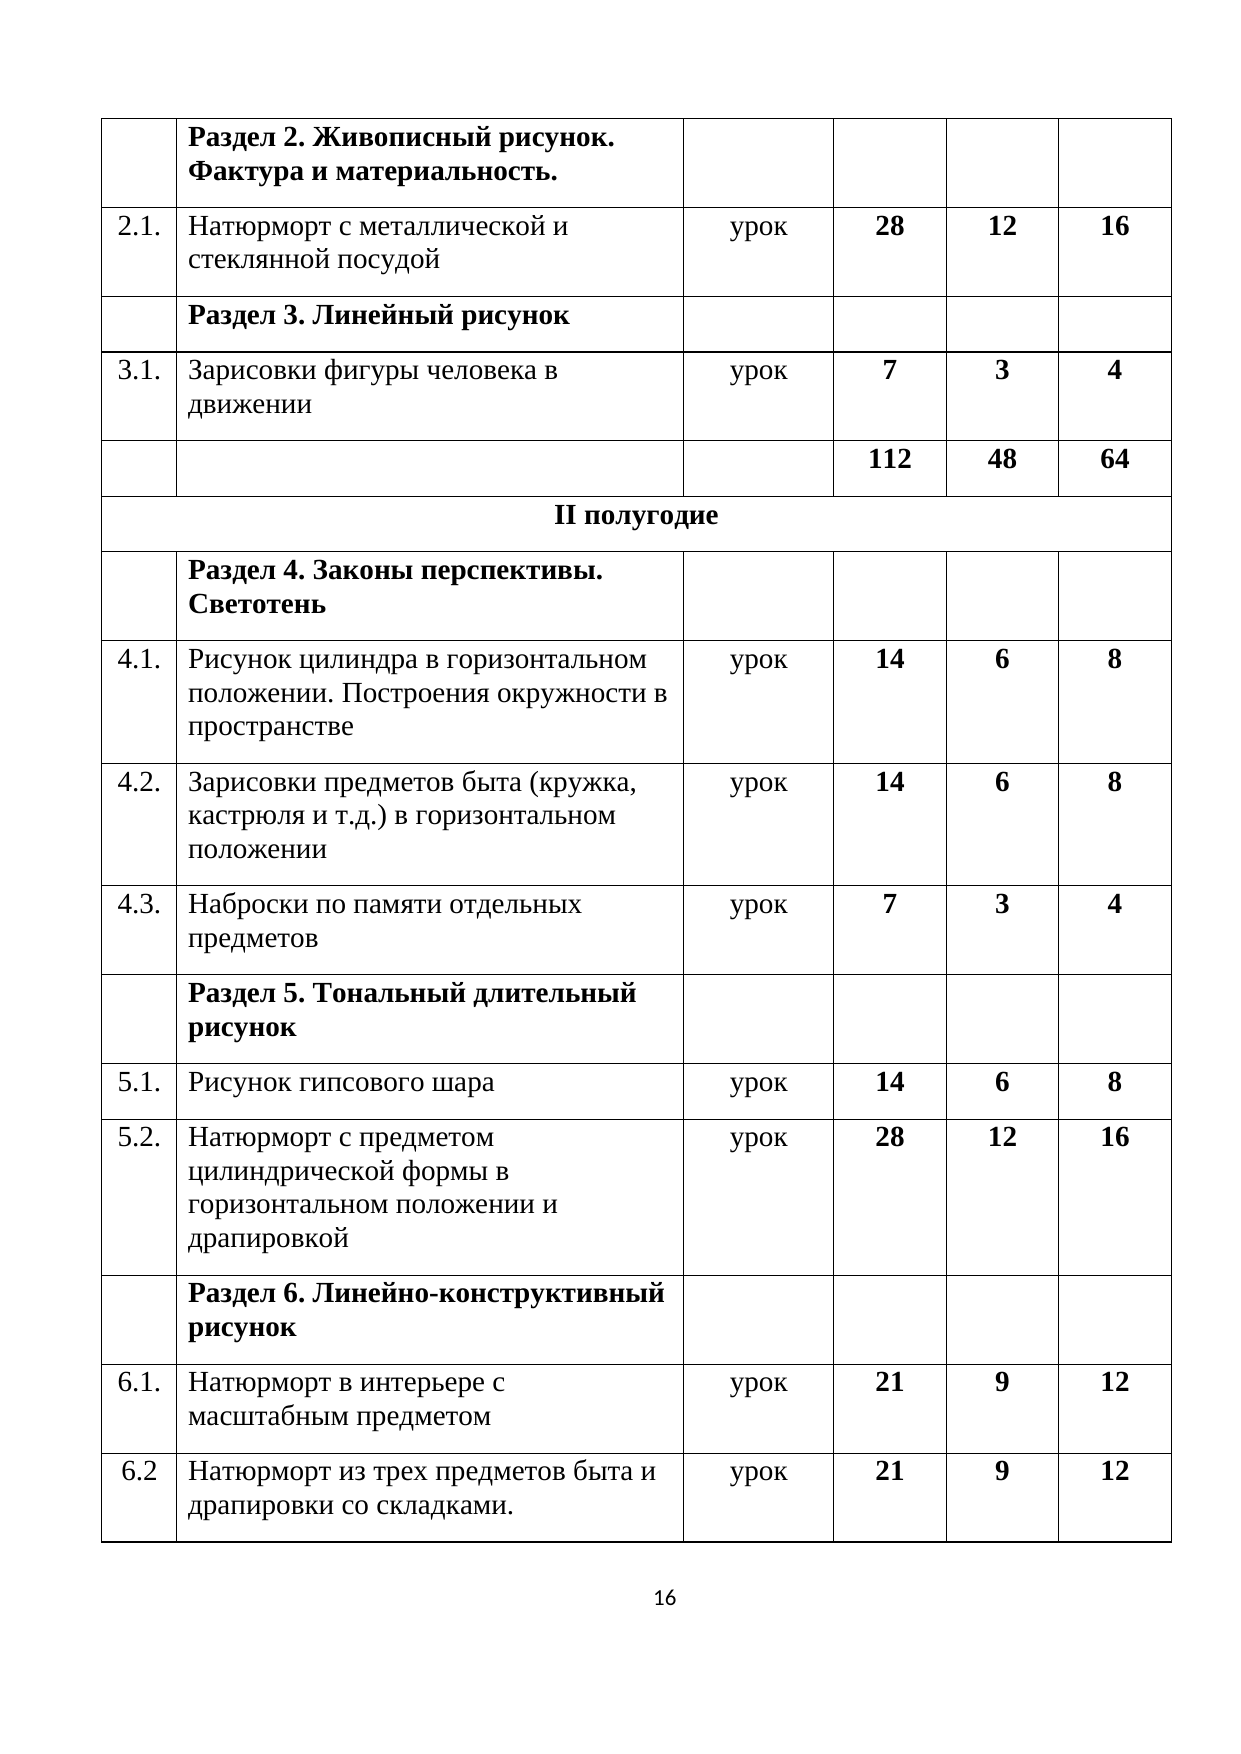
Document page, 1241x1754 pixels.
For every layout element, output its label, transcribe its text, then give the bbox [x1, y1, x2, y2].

table_cell 6 [947, 641, 1058, 763]
table_cell 16 [1059, 208, 1171, 296]
table_cell 8 [1059, 764, 1171, 885]
table_cell урок [684, 764, 833, 885]
table_cell 5.1. [102, 1064, 176, 1118]
table_cell [1059, 1276, 1171, 1363]
table_cell Раздел 5. Тональный длительный рисунок [177, 975, 683, 1063]
table_cell [684, 441, 833, 496]
table_cell урок [684, 641, 833, 763]
table_cell 12 [947, 208, 1058, 296]
table_cell 4.1. [102, 641, 176, 763]
table_cell 3 [947, 886, 1058, 974]
table_cell Натюрморт с металлической и стеклянной посудой [177, 208, 683, 296]
table_cell [1059, 975, 1171, 1063]
table_cell [102, 1276, 176, 1363]
table_cell 3.1. [102, 353, 176, 440]
table_cell 112 [834, 441, 946, 496]
table_cell 4.3. [102, 886, 176, 974]
table_cell 5.2. [102, 1120, 176, 1274]
table_cell 21 [834, 1454, 946, 1541]
table_cell 8 [1059, 641, 1171, 763]
table_cell 12 [1059, 1454, 1171, 1541]
table_cell Раздел 6. Линейно-конструктивный рисунок [177, 1276, 683, 1363]
table_cell урок [684, 1365, 833, 1452]
table_cell Зарисовки предметов быта (кружка, кастрюля и т.д.) в горизонтальном положении [177, 764, 683, 885]
table_cell 28 [834, 1120, 946, 1274]
table_cell 14 [834, 1064, 946, 1118]
table_cell [834, 975, 946, 1063]
table_cell [102, 119, 176, 207]
table_cell [684, 297, 833, 351]
table_cell урок [684, 353, 833, 440]
table_cell Раздел 3. Линейный рисунок [177, 297, 683, 351]
table_cell 21 [834, 1365, 946, 1452]
table_cell Рисунок цилиндра в горизонтальном положении. Построения окружности в пространстве [177, 641, 683, 763]
table_cell Натюрморт из трех предметов быта и драпировки со складками. [177, 1454, 683, 1541]
table_cell [1059, 119, 1171, 207]
table_cell урок [684, 886, 833, 974]
table_cell 28 [834, 208, 946, 296]
table_cell урок [684, 1120, 833, 1274]
table_cell 7 [834, 886, 946, 974]
table_cell 12 [1059, 1365, 1171, 1452]
table_cell [834, 119, 946, 207]
table_cell 4 [1059, 353, 1171, 440]
table_cell [947, 119, 1058, 207]
table_cell [947, 297, 1058, 351]
table_cell 16 [1059, 1120, 1171, 1274]
table_cell 14 [834, 641, 946, 763]
table_cell Натюрморт в интерьере с масштабным предметом [177, 1365, 683, 1452]
table_cell [834, 552, 946, 640]
table_cell 8 [1059, 1064, 1171, 1118]
table_cell 3 [947, 353, 1058, 440]
table_cell 6 [947, 1064, 1058, 1118]
table_cell 6.2 [102, 1454, 176, 1541]
table_cell [102, 441, 176, 496]
table_cell 4 [1059, 886, 1171, 974]
table_cell [834, 1276, 946, 1363]
table_cell II полугодие [102, 497, 1171, 551]
table_cell Зарисовки фигуры человека в движении [177, 353, 683, 440]
table_cell [177, 441, 683, 496]
table_cell урок [684, 208, 833, 296]
table_cell Наброски по памяти отдельных предметов [177, 886, 683, 974]
table_cell Рисунок гипсового шара [177, 1064, 683, 1118]
table_cell урок [684, 1454, 833, 1541]
table_cell Натюрморт с предметом цилиндрической формы в горизонтальном положении и драпировкой [177, 1120, 683, 1274]
table_cell [684, 119, 833, 207]
table_cell [834, 297, 946, 351]
table_cell [947, 975, 1058, 1063]
table_cell 6 [947, 764, 1058, 885]
table_cell [1059, 297, 1171, 351]
table_cell 64 [1059, 441, 1171, 496]
table_cell 2.1. [102, 208, 176, 296]
table_cell 6.1. [102, 1365, 176, 1452]
table_cell [947, 1276, 1058, 1363]
table_cell [684, 1276, 833, 1363]
table_cell Раздел 2. Живописный рисунок. Фактура и материальность. [177, 119, 683, 207]
table_cell [1059, 552, 1171, 640]
table_cell [102, 552, 176, 640]
table_cell 9 [947, 1365, 1058, 1452]
table_cell Раздел 4. Законы перспективы. Светотень [177, 552, 683, 640]
table_cell [684, 552, 833, 640]
table_cell 9 [947, 1454, 1058, 1541]
table_cell 48 [947, 441, 1058, 496]
table_cell 7 [834, 353, 946, 440]
table_cell 12 [947, 1120, 1058, 1274]
table_cell 14 [834, 764, 946, 885]
table_cell [947, 552, 1058, 640]
table_cell урок [684, 1064, 833, 1118]
table_cell 4.2. [102, 764, 176, 885]
table_cell [102, 297, 176, 351]
table_cell [684, 975, 833, 1063]
table_cell [102, 975, 176, 1063]
